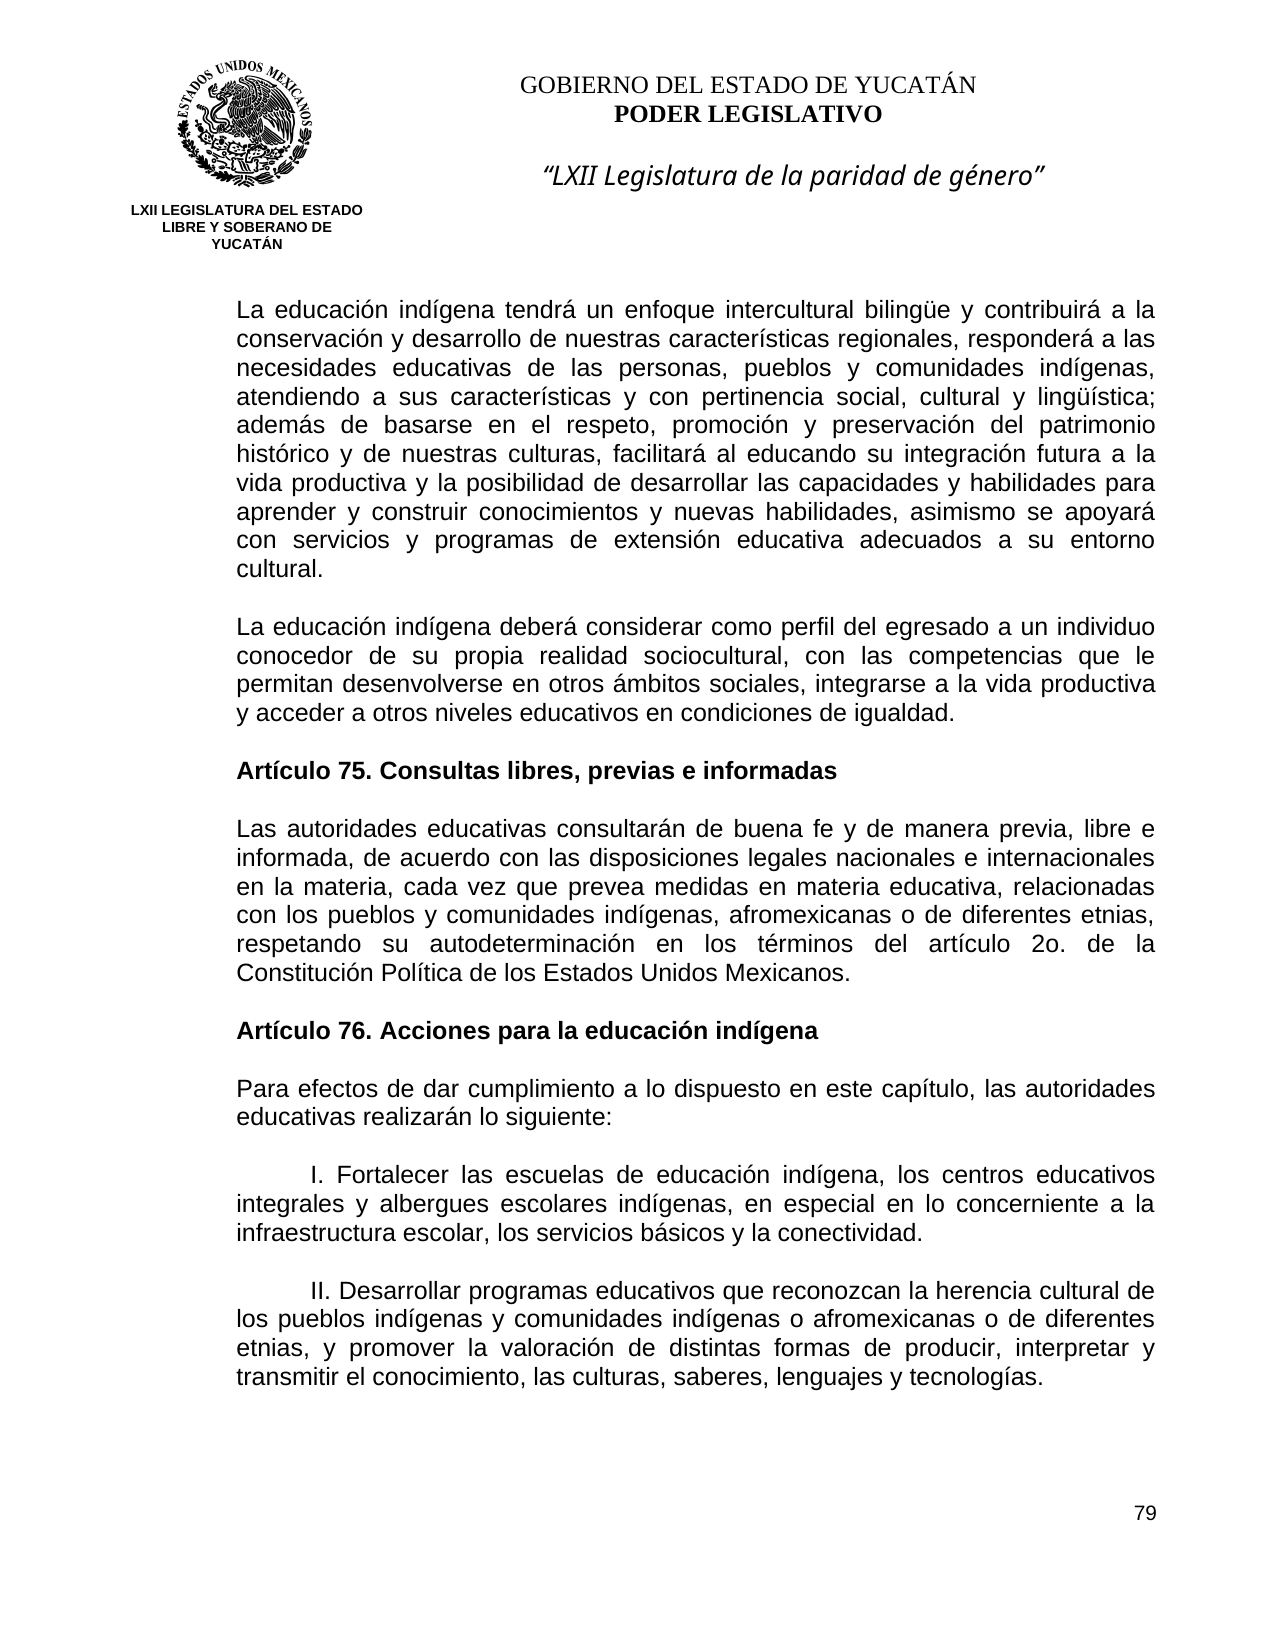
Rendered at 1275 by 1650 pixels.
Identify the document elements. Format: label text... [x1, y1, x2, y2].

text Para efectos de dar cumplimiento a lo dispuesto en este capítulo, las autoridades educativas realizarán lo siguiente: [236, 1074, 1157, 1131]
text Artículo 76. Acciones para la educación indígena [236, 1016, 1157, 1044]
text La educación indígena tendrá un enfoque intercultural bilingüe y contribuirá a la conservación y desarrollo de nuestras características regionales, responderá a las necesidades educativas de las personas, pueblos y comunidades indígenas, atendiendo a sus características y con pertinencia social, cultural y lingüística; además de basarse en el respeto, promoción y preservación del patrimonio histórico y de nuestras culturas, facilitará al educando su integración futura a la vida productiva y la posibilidad de desarrollar las capacidades y habilidades para aprender y construir conocimientos y nuevas habilidades, asimismo se apoyará con servicios y programas de extensión educativa adecuados a su entorno cultural. [236, 295, 1157, 583]
text La educación indígena deberá considerar como perfil del egresado a un individuo conocedor de su propia realidad sociocultural, con las competencias que le permitan desenvolverse en otros ámbitos sociales, integrarse a la vida productiva y acceder a otros niveles educativos en condiciones de igualdad. [236, 612, 1157, 727]
text I. Fortalecer las escuelas de educación indígena, los centros educativos integrales y albergues escolares indígenas, en especial en lo concerniente a la infraestructura escolar, los servicios básicos y la conectividad. [236, 1160, 1157, 1247]
text II. Desarrollar programas educativos que reconozcan la herencia cultural de los pueblos indígenas y comunidades indígenas o afromexicanas o de diferentes etnias, y promover la valoración de distintas formas de producir, interpretar y transmitir el conocimiento, las culturas, saberes, lenguajes y tecnologías. [236, 1276, 1157, 1391]
text Artículo 75. Consultas libres, previas e informadas [236, 756, 1157, 785]
picture [144, 29, 345, 218]
text Las autoridades educativas consultarán de buena fe y de manera previa, libre e informada, de acuerdo con las disposiciones legales nacionales e internacionales en la materia, cada vez que prevea medidas en materia educativa, relacionadas con los pueblos y comunidades indígenas, afromexicanas o de diferentes etnias, respetando su autodeterminación en los términos del artículo 2o. de la Constitución Política de los Estados Unidos Mexicanos. [236, 814, 1157, 987]
